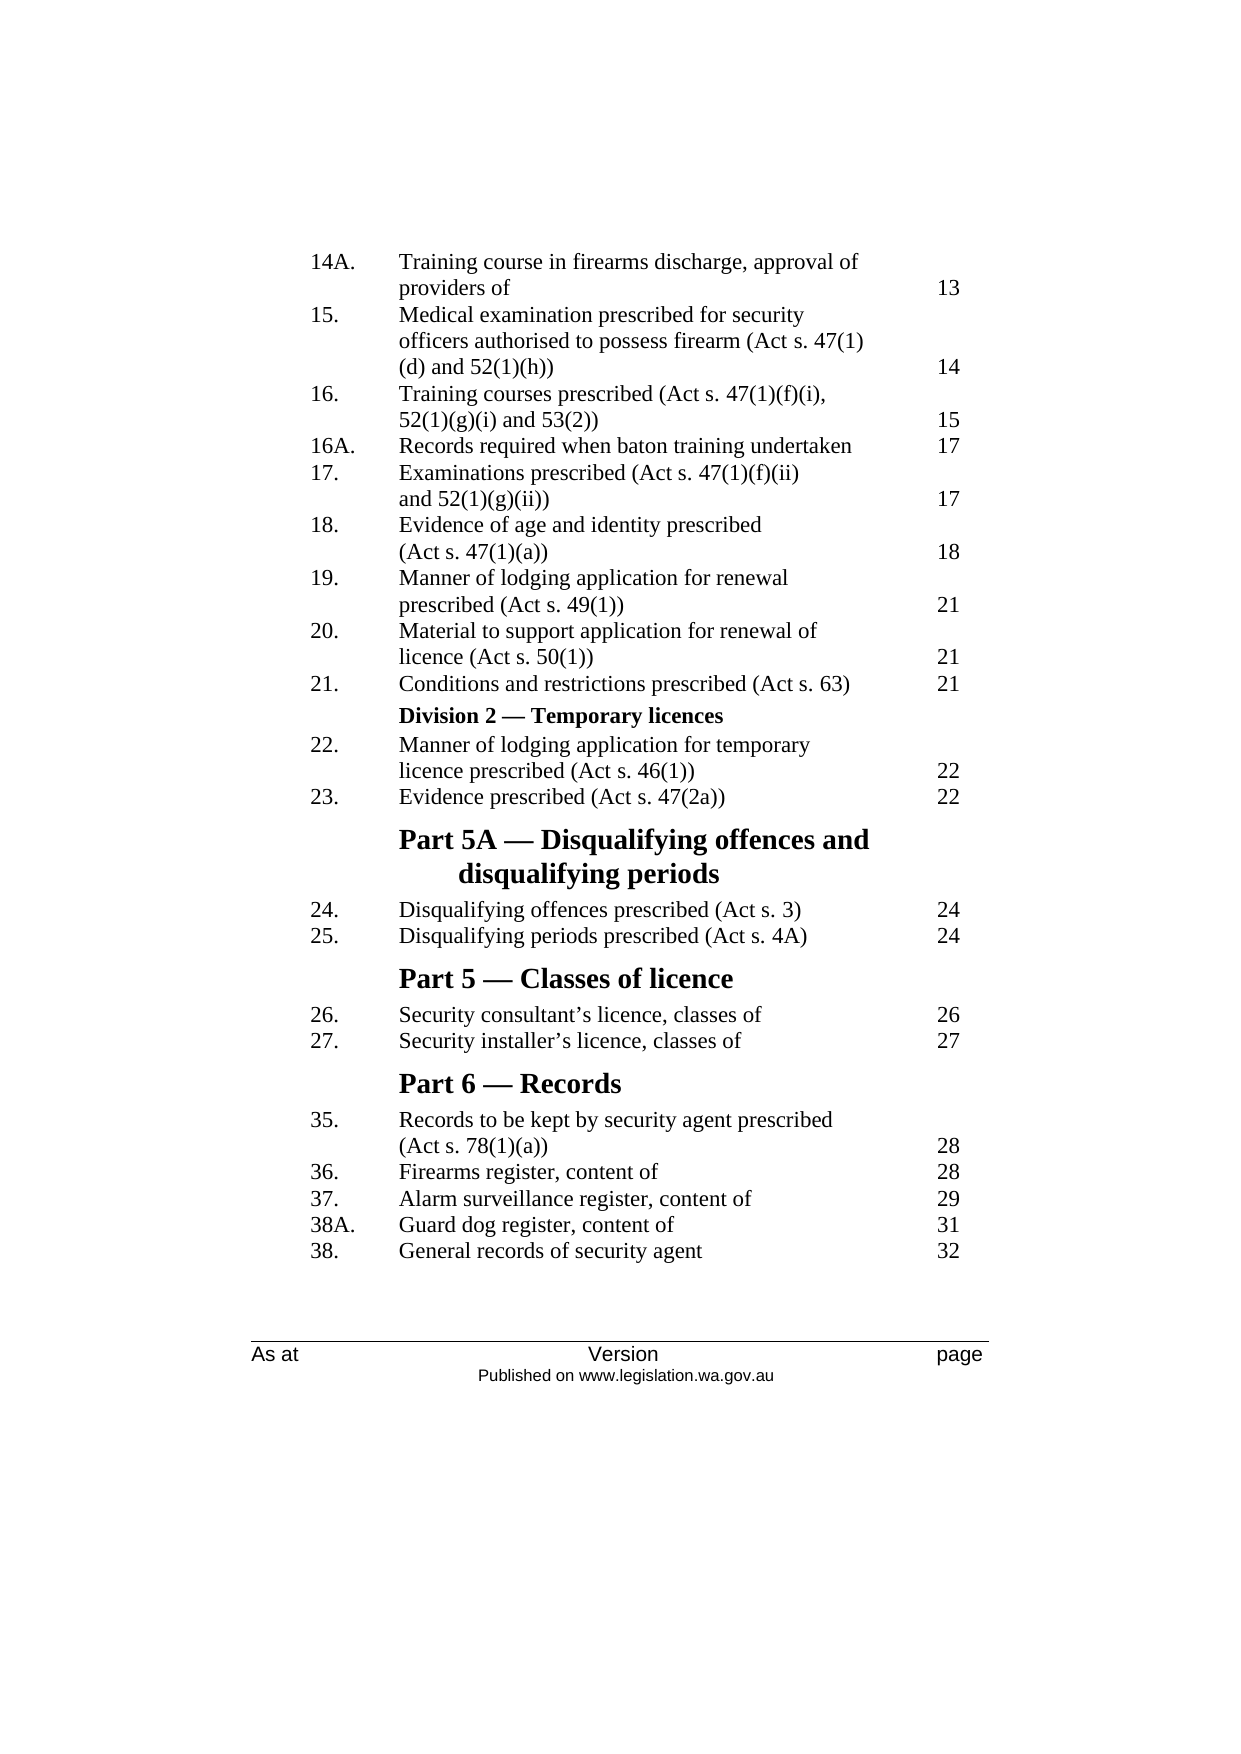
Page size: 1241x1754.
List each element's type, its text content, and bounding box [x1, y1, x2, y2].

text 26. Security consultant’s licence, classes of 26 [310, 1001, 871, 1027]
text 22. Manner of lodging application for temporary licence prescribed (Act s. 46(1)) 22 [310, 731, 871, 783]
text 20. Material to support application for renewal of licence (Act s. 50(1)) 21 [310, 617, 871, 670]
text 35. Records to be kept by security agent prescribed (Act s. 78(1)(a)) 28 [310, 1106, 871, 1158]
text Part 6 — Records [399, 1066, 871, 1099]
text Division 2 — Temporary licences [399, 702, 871, 729]
text Part 5A — Disqualifying offences and disqualifying periods [399, 822, 871, 889]
text 38. General records of security agent 32 [310, 1237, 871, 1264]
text 17. Examinations prescribed (Act s. 47(1)(f)(ii) and 52(1)(g)(ii)) 17 [310, 459, 871, 512]
text 36. Firearms register, content of 28 [310, 1158, 871, 1185]
text 14A. Training course in firearms discharge, approval of providers of 13 [310, 248, 871, 301]
text 18. Evidence of age and identity prescribed (Act s. 47(1)(a)) 18 [310, 512, 871, 564]
text 19. Manner of lodging application for renewal prescribed (Act s. 49(1)) 21 [310, 564, 871, 617]
text 37. Alarm surveillance register, content of 29 [310, 1185, 871, 1211]
text 16. Training courses prescribed (Act s. 47(1)(f)(i), 52(1)(g)(i) and 53(2)) 15 [310, 380, 871, 432]
text 23. Evidence prescribed (Act s. 47(2a)) 22 [310, 783, 871, 810]
text 27. Security installer’s licence, classes of 27 [310, 1027, 871, 1053]
text 16A. Records required when baton training undertaken 17 [310, 432, 871, 459]
text 21. Conditions and restrictions prescribed (Act s. 63) 21 [310, 670, 871, 696]
text 38A. Guard dog register, content of 31 [310, 1211, 871, 1237]
text 25. Disqualifying periods prescribed (Act s. 4A) 24 [310, 922, 871, 948]
text 24. Disqualifying offences prescribed (Act s. 3) 24 [310, 896, 871, 922]
text Part 5 — Classes of licence [399, 961, 871, 994]
text 15. Medical examination prescribed for security officers authorised to possess firearm (Act s. 47(1)(d) and 52(1)(h)) 14 [310, 301, 871, 380]
